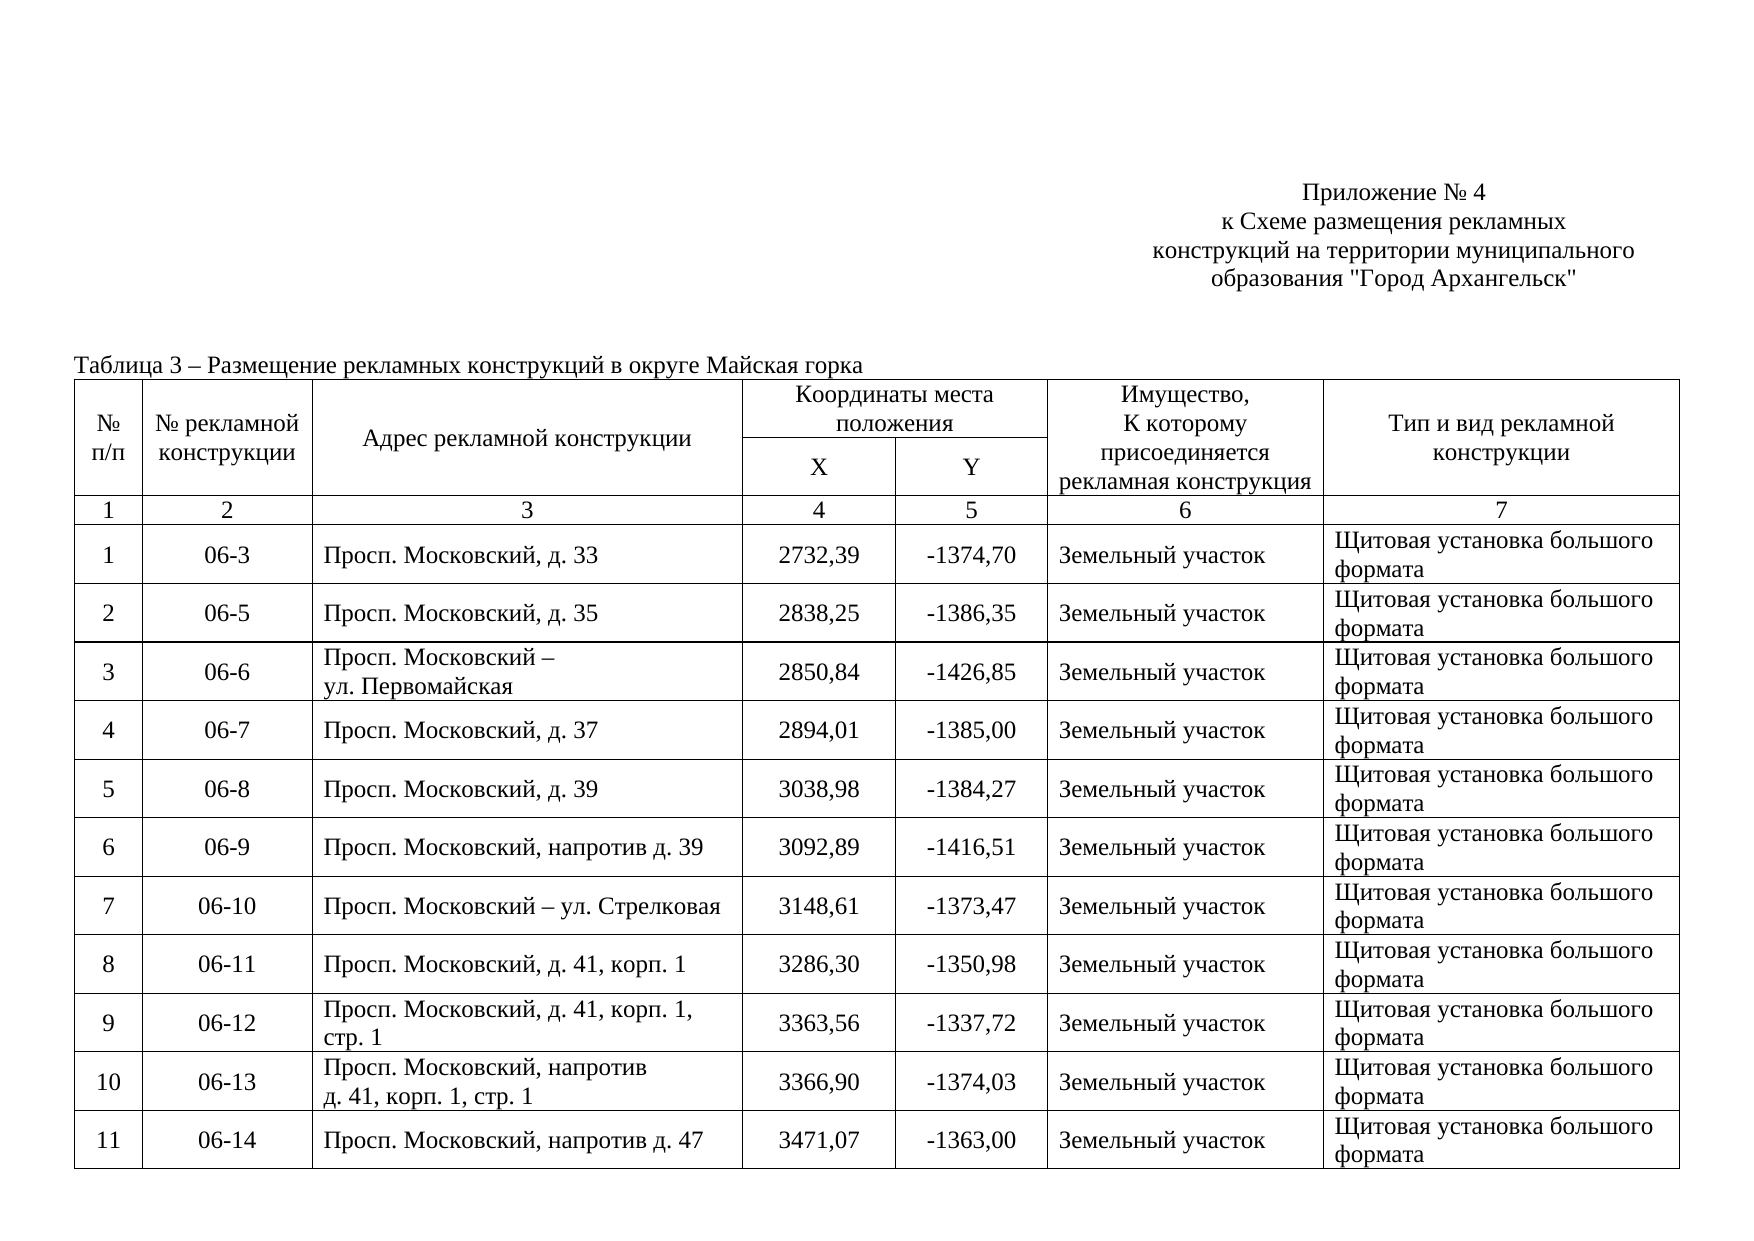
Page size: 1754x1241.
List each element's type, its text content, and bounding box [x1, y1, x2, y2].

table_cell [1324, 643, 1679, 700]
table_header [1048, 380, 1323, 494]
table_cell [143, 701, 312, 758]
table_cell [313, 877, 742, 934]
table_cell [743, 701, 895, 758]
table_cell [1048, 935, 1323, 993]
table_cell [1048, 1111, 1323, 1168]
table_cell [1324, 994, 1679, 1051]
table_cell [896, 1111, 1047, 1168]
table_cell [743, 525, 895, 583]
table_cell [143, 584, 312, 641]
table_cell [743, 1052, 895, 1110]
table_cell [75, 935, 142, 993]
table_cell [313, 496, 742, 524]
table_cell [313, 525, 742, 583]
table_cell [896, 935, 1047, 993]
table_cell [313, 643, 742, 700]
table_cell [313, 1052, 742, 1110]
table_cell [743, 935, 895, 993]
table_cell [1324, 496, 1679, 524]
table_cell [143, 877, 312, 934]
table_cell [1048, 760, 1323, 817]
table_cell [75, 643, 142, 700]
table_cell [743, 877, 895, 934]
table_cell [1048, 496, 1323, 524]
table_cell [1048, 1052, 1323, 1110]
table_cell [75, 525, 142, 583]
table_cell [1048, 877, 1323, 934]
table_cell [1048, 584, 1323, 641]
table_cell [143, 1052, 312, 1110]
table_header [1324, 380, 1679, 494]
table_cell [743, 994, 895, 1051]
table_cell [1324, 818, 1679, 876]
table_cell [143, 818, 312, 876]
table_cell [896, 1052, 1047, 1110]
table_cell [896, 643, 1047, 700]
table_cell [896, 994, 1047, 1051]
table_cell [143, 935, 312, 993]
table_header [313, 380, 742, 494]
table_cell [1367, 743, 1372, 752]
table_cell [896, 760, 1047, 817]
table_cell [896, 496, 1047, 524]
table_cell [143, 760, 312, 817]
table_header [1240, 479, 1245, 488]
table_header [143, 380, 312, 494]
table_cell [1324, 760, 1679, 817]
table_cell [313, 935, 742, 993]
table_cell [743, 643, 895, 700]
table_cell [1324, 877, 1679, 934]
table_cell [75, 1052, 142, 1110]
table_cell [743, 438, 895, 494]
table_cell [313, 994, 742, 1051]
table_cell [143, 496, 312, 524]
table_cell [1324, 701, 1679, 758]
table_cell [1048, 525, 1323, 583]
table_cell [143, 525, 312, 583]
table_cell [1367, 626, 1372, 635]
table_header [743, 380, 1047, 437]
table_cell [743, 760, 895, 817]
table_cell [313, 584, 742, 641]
text Таблица 3 – Размещение рекламных конструкций в округе Майская горка [74, 350, 1636, 378]
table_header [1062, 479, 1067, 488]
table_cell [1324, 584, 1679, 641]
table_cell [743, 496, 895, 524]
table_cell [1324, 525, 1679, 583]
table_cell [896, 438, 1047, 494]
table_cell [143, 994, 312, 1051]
text Приложение № 4 [1152, 177, 1636, 206]
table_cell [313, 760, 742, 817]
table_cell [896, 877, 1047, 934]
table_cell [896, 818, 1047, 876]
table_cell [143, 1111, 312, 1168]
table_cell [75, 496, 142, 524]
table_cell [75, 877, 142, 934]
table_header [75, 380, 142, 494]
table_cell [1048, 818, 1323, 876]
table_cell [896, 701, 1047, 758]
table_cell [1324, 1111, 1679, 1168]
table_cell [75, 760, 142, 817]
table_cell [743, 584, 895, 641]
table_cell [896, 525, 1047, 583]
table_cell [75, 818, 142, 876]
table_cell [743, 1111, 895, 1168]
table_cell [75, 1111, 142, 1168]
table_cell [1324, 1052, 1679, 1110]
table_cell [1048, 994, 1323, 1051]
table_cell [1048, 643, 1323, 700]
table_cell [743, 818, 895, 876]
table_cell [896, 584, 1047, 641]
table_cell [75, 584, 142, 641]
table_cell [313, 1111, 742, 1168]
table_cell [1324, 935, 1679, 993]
text к Схеме размещения рекламных конструкций на территории муниципального образования "Город Архангельск" [1152, 206, 1636, 292]
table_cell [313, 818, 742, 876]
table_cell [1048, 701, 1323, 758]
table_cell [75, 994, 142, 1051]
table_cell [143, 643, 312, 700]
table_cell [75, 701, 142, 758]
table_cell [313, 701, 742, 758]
